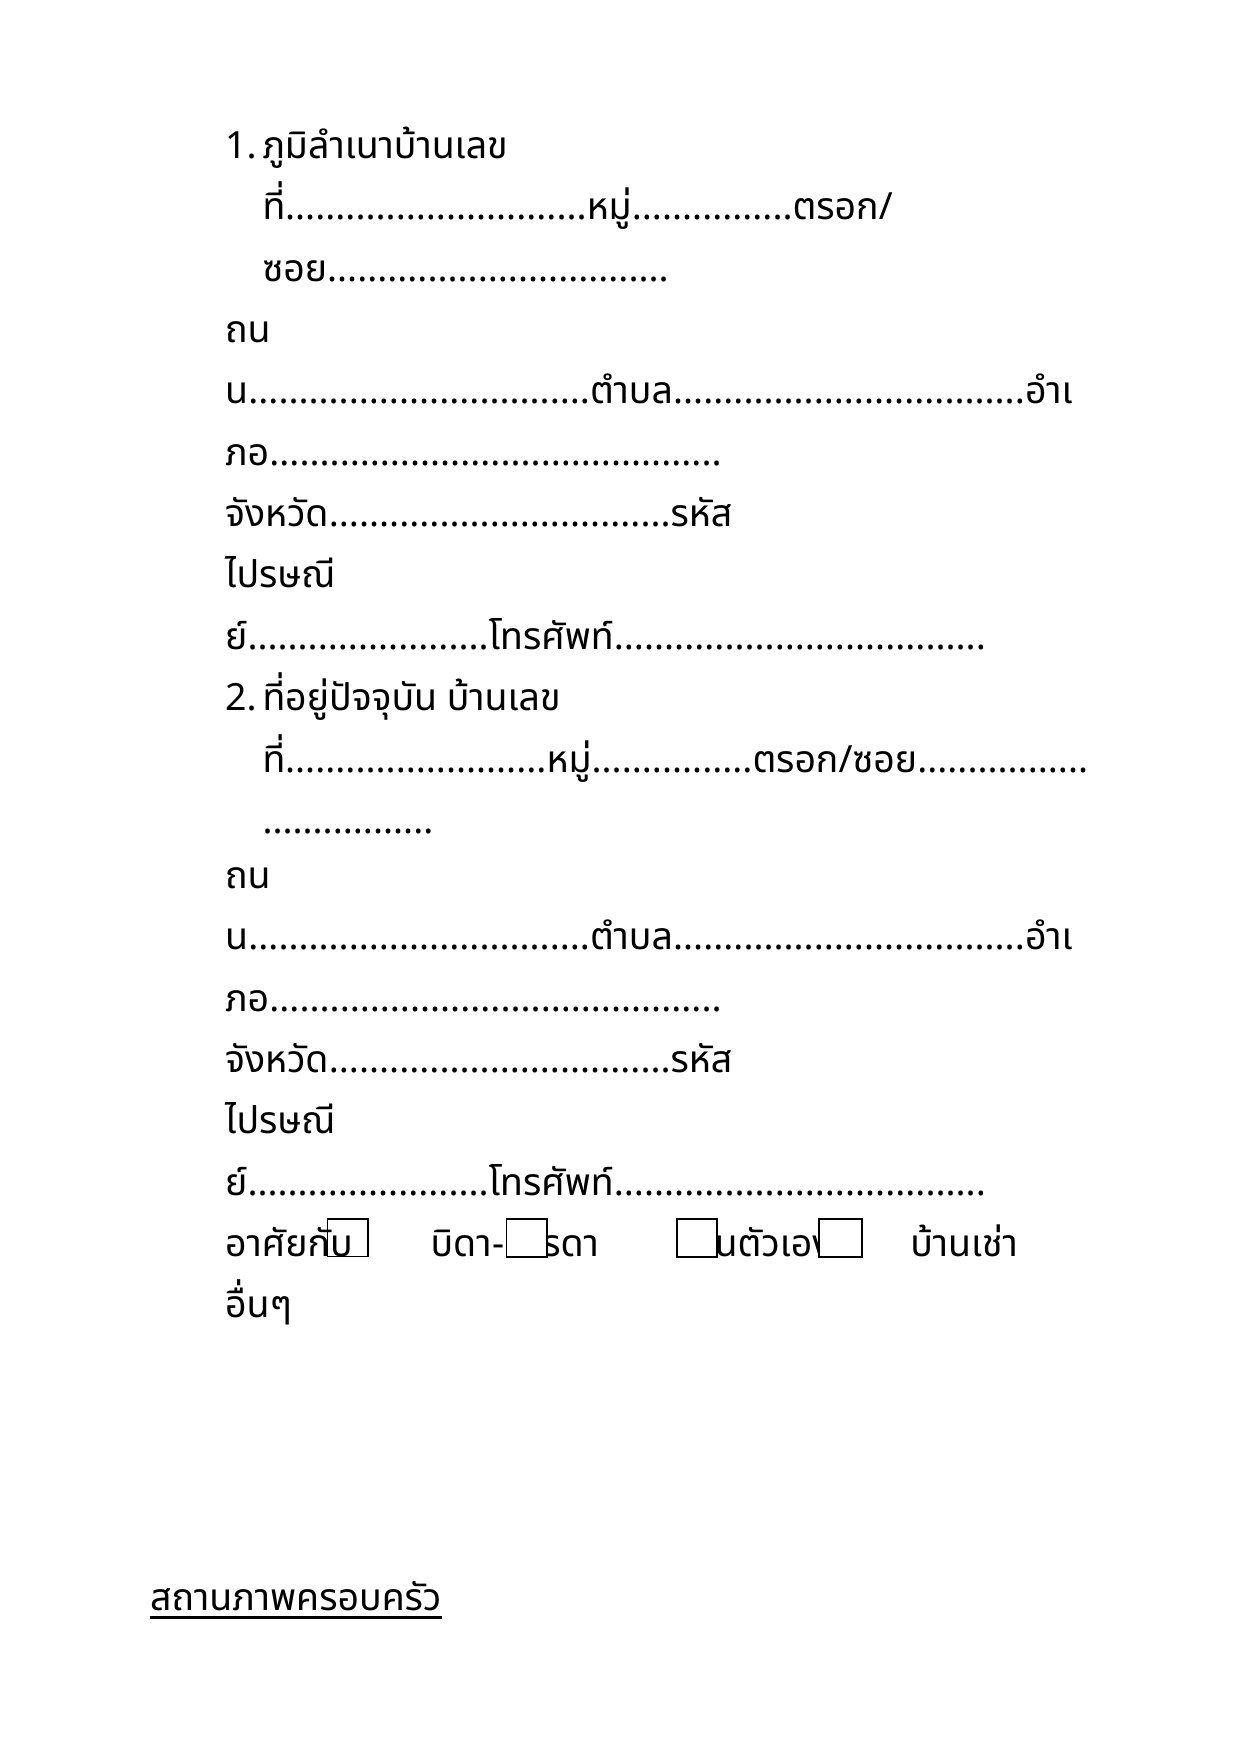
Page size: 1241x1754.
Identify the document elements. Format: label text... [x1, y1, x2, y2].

text จังหวัด..................................รหัสไปรษณีย์........................โทรศัพท์..................................... [225, 1032, 1090, 1212]
text อาศัยกับ บิดา-มารดา บ้านตัวเอง บ้านเช่า อื่นๆ [225, 1216, 1090, 1334]
list ภูมิลำเนาบ้านเลขที่..............................หมู่................ตรอก/ซอย.................................. [225, 118, 1090, 298]
list ที่อยู่ปัจจุบัน บ้านเลขที่..........................หมู่................ตรอก/ซอย.................................. [225, 671, 1090, 844]
text สถานภาพครอบครัว [150, 1571, 1090, 1628]
text ถนน..................................ตำบล...................................อำเภอ............................................. [225, 302, 1090, 482]
text ถนน..................................ตำบล...................................อำเภอ............................................. [225, 848, 1090, 1028]
text จังหวัด..................................รหัสไปรษณีย์........................โทรศัพท์..................................... [225, 487, 1090, 666]
